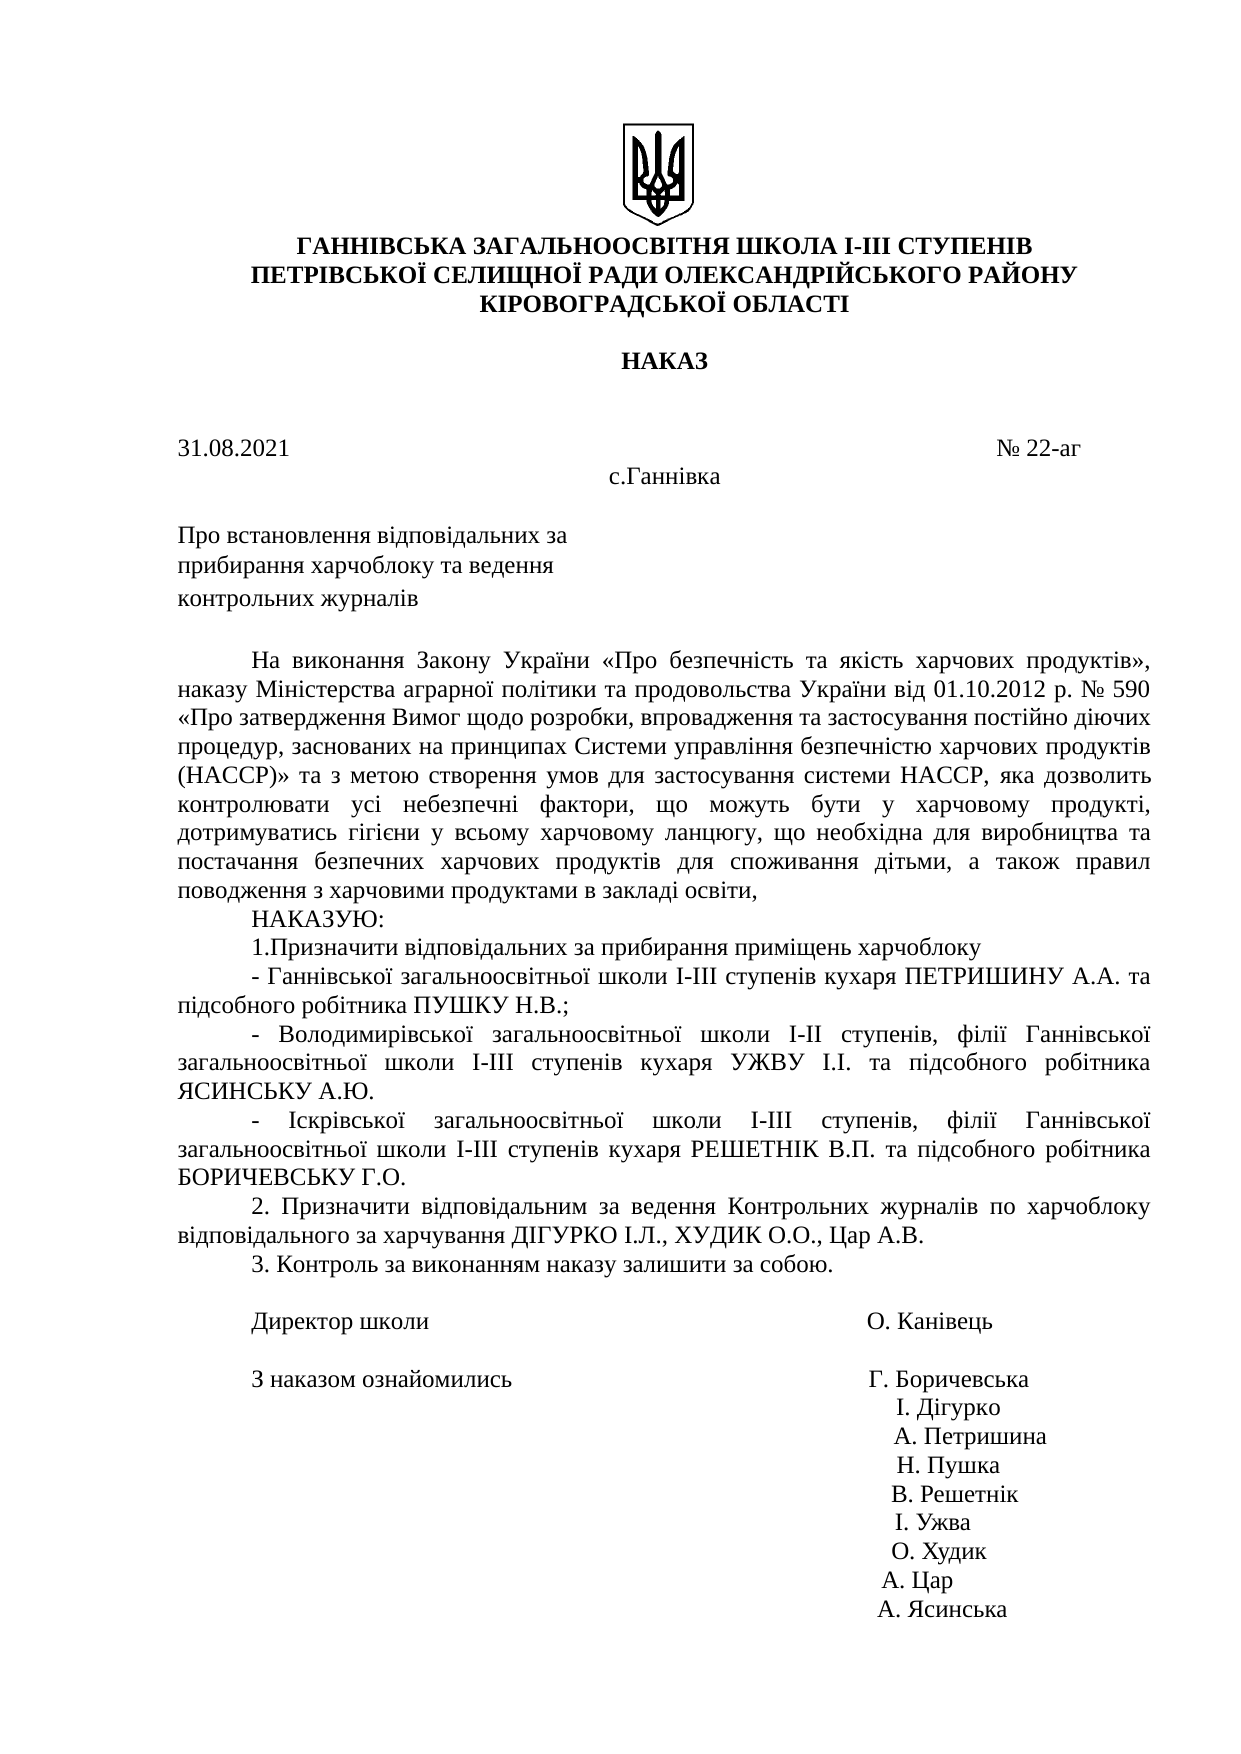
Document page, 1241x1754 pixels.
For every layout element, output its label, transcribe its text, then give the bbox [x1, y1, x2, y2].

text ПЕТРІВСЬКОЇ СЕЛИЩНОЇ РАДИ ОЛЕКСАНДРІЙСЬКОГО РАЙОНУ [177, 260, 1152, 289]
text ГАННІВСЬКА ЗАГАЛЬНООСВІТНЯ ШКОЛА І-ІІІ СТУПЕНІВ [177, 231, 1152, 260]
text НАКАЗУЮ: [177, 904, 1152, 932]
text Про встановлення відповідальних за [177, 521, 1152, 549]
text - Володимирівської загальноосвітньої школи І-ІІ ступенів, філії Ганнівської загальноосвітньої школи І-ІІІ ступенів кухаря УЖВУ І.І. та підсобного робітника ЯСИНСЬКУ А.Ю. [177, 1019, 1152, 1105]
text - Ганнівської загальноосвітньої школи І-ІІІ ступенів кухаря ПЕТРИШИНУ А.А. та підсобного робітника ПУШКУ Н.В.; [177, 961, 1152, 1019]
text Директор школи О. Канівець [177, 1306, 1152, 1335]
text І. Дігурко [177, 1392, 1152, 1421]
text О. Худик [177, 1536, 1152, 1565]
text На виконання Закону України «Про безпечність та якість харчових продуктів», наказу Міністерства аграрної політики та продовольства України від 01.10.2012 р. № 590 «Про затвердження Вимог щодо розробки, впровадження та застосування постійно діючих процедур, заснованих на принципах Системи управління безпечністю харчових продуктів (НАССР)» та з метою створення умов для застосування системи НАССР, яка дозволить контролювати усі небезпечні фактори, що можуть бути у харчовому продукті, дотримуватись гігієни у всьому харчовому ланцюгу, що необхідна для виробництва та постачання безпечних харчових продуктів для споживання дітьми, а також правил поводження з харчовими продуктами в закладі освіти, [177, 645, 1152, 904]
text В. Решетнік [177, 1479, 1152, 1507]
text НАКАЗ [177, 346, 1152, 375]
text А. Ясинська [177, 1594, 1152, 1622]
text А. Цар [177, 1565, 1152, 1594]
text 1.Призначити відповідальних за прибирання приміщень харчоблоку [177, 932, 1152, 961]
text 31.08.2021 № 22-аг [177, 433, 1152, 461]
picture [616, 118, 702, 232]
text 2. Призначити відповідальним за ведення Контрольних журналів по харчоблоку відповідального за харчування ДІГУРКО І.Л., ХУДИК О.О., Цар А.В. [177, 1191, 1152, 1249]
text Н. Пушка [177, 1450, 1152, 1479]
text контрольних журналів [177, 583, 1152, 612]
text КІРОВОГРАДСЬКОЇ ОБЛАСТІ [177, 289, 1152, 318]
text с.Ганнівка [177, 461, 1152, 490]
text І. Ужва [177, 1507, 1152, 1536]
text прибирання харчоблоку та ведення [177, 550, 1152, 579]
text З наказом ознайомились Г. Боричевська [177, 1364, 1152, 1392]
text А. Петришина [177, 1421, 1152, 1450]
text 3. Контроль за виконанням наказу залишити за собою. [177, 1249, 1152, 1277]
text - Іскрівської загальноосвітньої школи І-ІІІ ступенів, філії Ганнівської загальноосвітньої школи І-ІІІ ступенів кухаря РЕШЕТНІК В.П. та підсобного робітника БОРИЧЕВСЬКУ Г.О. [177, 1105, 1152, 1191]
